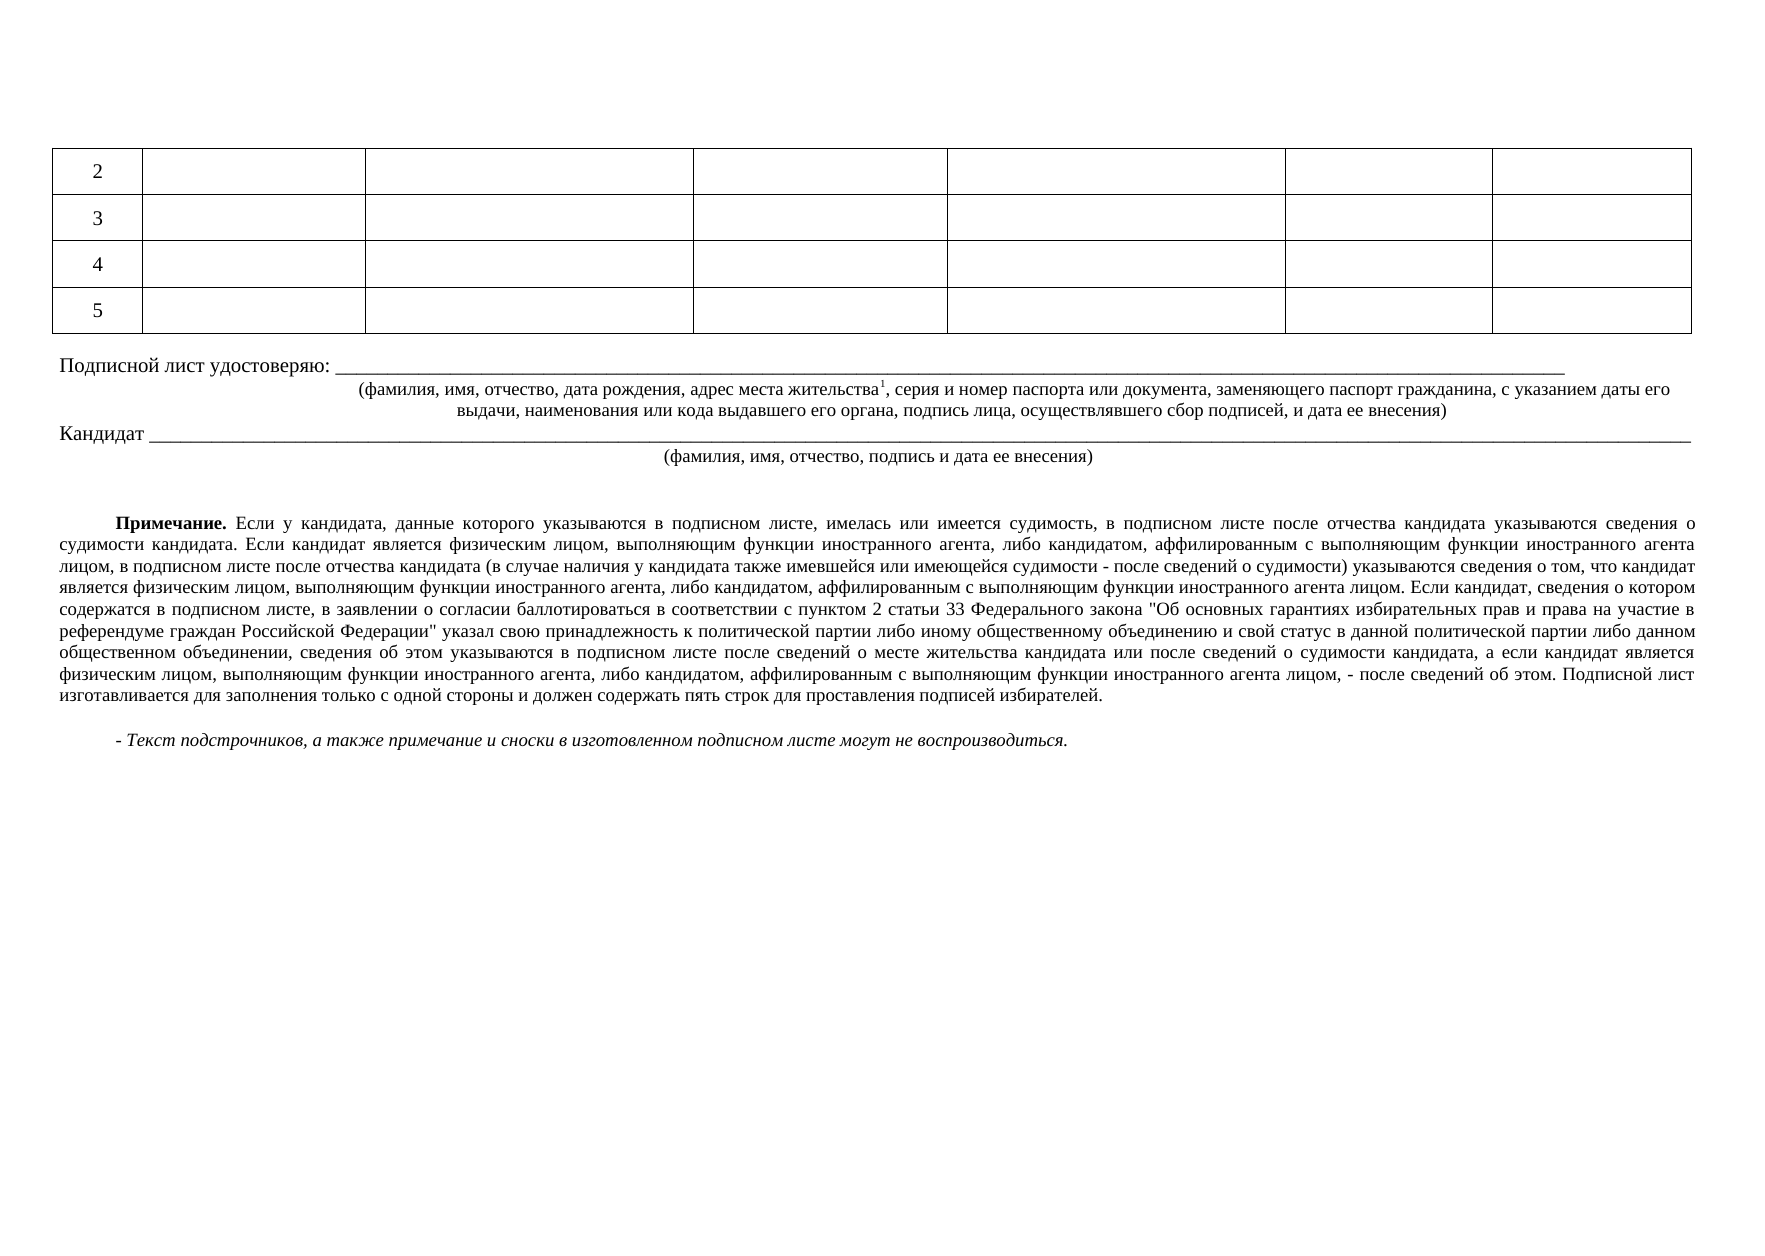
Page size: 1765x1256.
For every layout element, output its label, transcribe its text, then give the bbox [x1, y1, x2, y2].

table_cell [1286, 241, 1492, 287]
table_cell 2 [53, 149, 142, 194]
table_cell [1286, 288, 1492, 333]
table_cell [1493, 195, 1691, 240]
table_cell [948, 288, 1285, 333]
table_cell [143, 195, 365, 240]
table_cell [948, 149, 1285, 194]
table_cell [948, 195, 1285, 240]
table_cell [366, 241, 693, 287]
table_cell [366, 195, 693, 240]
table_cell [948, 241, 1285, 287]
table_cell [1493, 288, 1691, 333]
table_cell 4 [53, 241, 142, 287]
text Примечание. Если у кандидата, данные которого указываются в подписном листе, имелась или имеется судимость, в подписном листе после отчества кандидата указываются сведения о судимости кандидата. Если кандидат является физическим лицом, выполняющим функции иностранного агента, либо кандидатом, аффилированным с выполняющим функции иностранного агента лицом, в подписном листе после отчества кандидата (в случае наличия у кандидата также имевшейся или имеющейся судимости - после сведений о судимости) указываются сведения о том, что кандидат является физическим лицом, выполняющим функции иностранного агента, либо кандидатом, аффилированным с выполняющим функции иностранного агента лицом. Если кандидат, сведения о котором содержатся в подписном листе, в заявлении о согласии баллотироваться в соответствии с пунктом 2 статьи 33 Федерального закона "Об основных гарантиях избирательных прав и права на участие в референдуме граждан Российской Федерации" указал свою принадлежность к политической партии либо иному общественному объединению и свой статус в данной политической партии либо данном общественном объединении, сведения об этом указываются в подписном листе после сведений о месте жительства кандидата или после сведений о судимости кандидата, а если кандидат является физическим лицом, выполняющим функции иностранного агента, либо кандидатом, аффилированным с выполняющим функции иностранного агента лицом, - после сведений об этом. Подписной лист изготавливается для заполнения только с одной стороны и должен содержать пять строк для проставления подписей избирателей. [59, 512, 1698, 706]
text (фамилия, имя, отчество, подпись и дата ее внесения) [59, 444, 1698, 466]
table_cell [143, 149, 365, 194]
table_cell [1493, 241, 1691, 287]
table_cell [1286, 149, 1492, 194]
text Подписной лист удостоверяю: ______________________________________________________________________________________________________________________ [59, 353, 1698, 377]
table_cell [143, 288, 365, 333]
table_cell 3 [53, 195, 142, 240]
table_cell [1493, 149, 1691, 194]
text Кандидат ____________________________________________________________________________________________________________________________________________________ [59, 421, 1698, 444]
table_cell [694, 149, 947, 194]
table_cell [1286, 195, 1492, 240]
table_cell 5 [53, 288, 142, 333]
table_cell [366, 288, 693, 333]
table_cell [143, 241, 365, 287]
text - Текст подстрочников, а также примечание и сноски в изготовленном подписном листе могут не воспроизводиться. [59, 729, 1698, 750]
text (фамилия, имя, отчество, дата рождения, адрес места жительства1, серия и номер паспорта или документа, заменяющего паспорт гражданина, с указанием даты его выдачи, наименования или кода выдавшего его органа, подпись лица, осуществлявшего сбор подписей, и дата ее внесения) [207, 377, 1698, 421]
table_cell [366, 149, 693, 194]
table_cell [694, 241, 947, 287]
table_cell [694, 195, 947, 240]
table_cell [694, 288, 947, 333]
